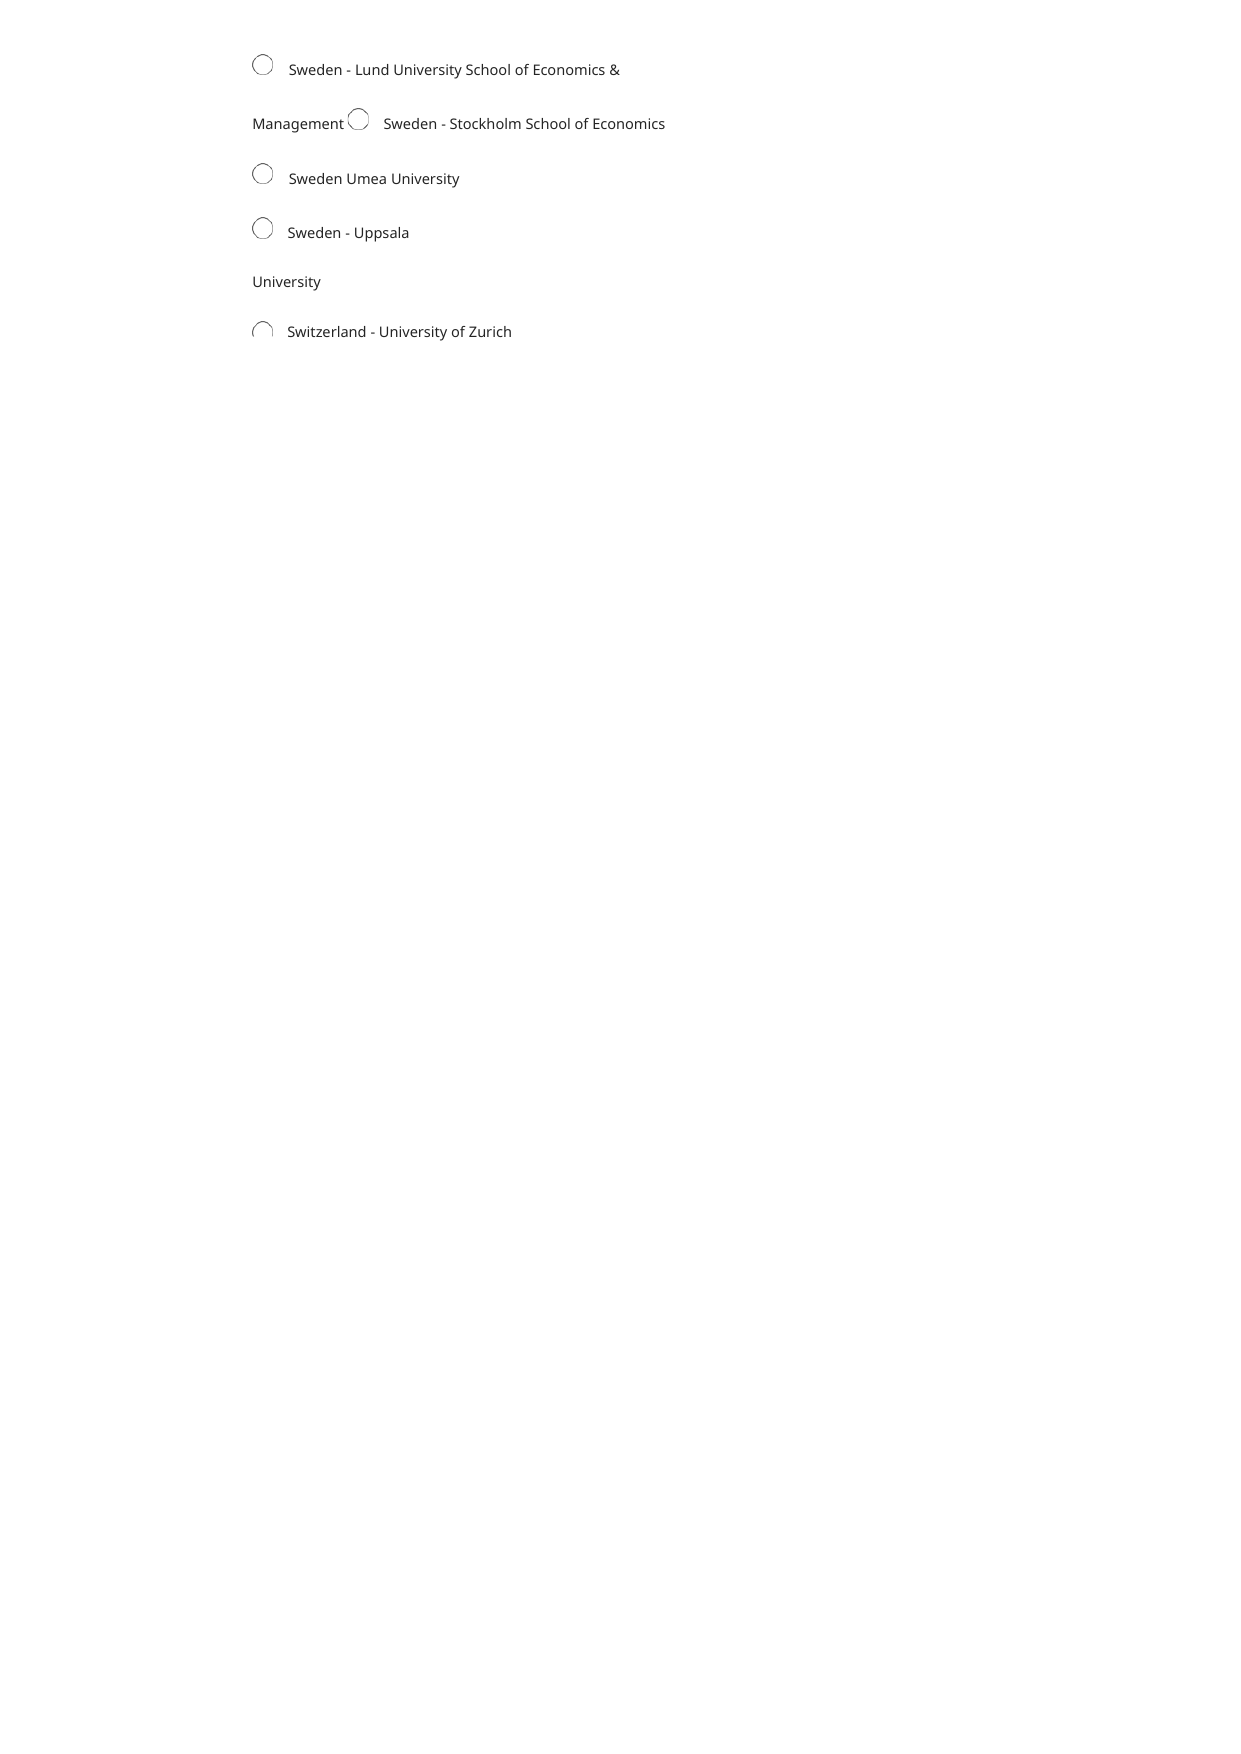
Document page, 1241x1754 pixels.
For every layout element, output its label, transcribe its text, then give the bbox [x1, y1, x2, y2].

text Switzerland - University of Zurich [287, 322, 1076, 342]
picture [347, 108, 369, 130]
picture [252, 163, 273, 184]
picture [252, 321, 273, 337]
picture [252, 217, 273, 239]
text Sweden - Lund University School of Economics & Management Sweden - Stockholm School of Economics [252, 54, 707, 134]
text Sweden Umea University Sweden - Uppsala University [252, 163, 471, 292]
picture [252, 54, 273, 75]
